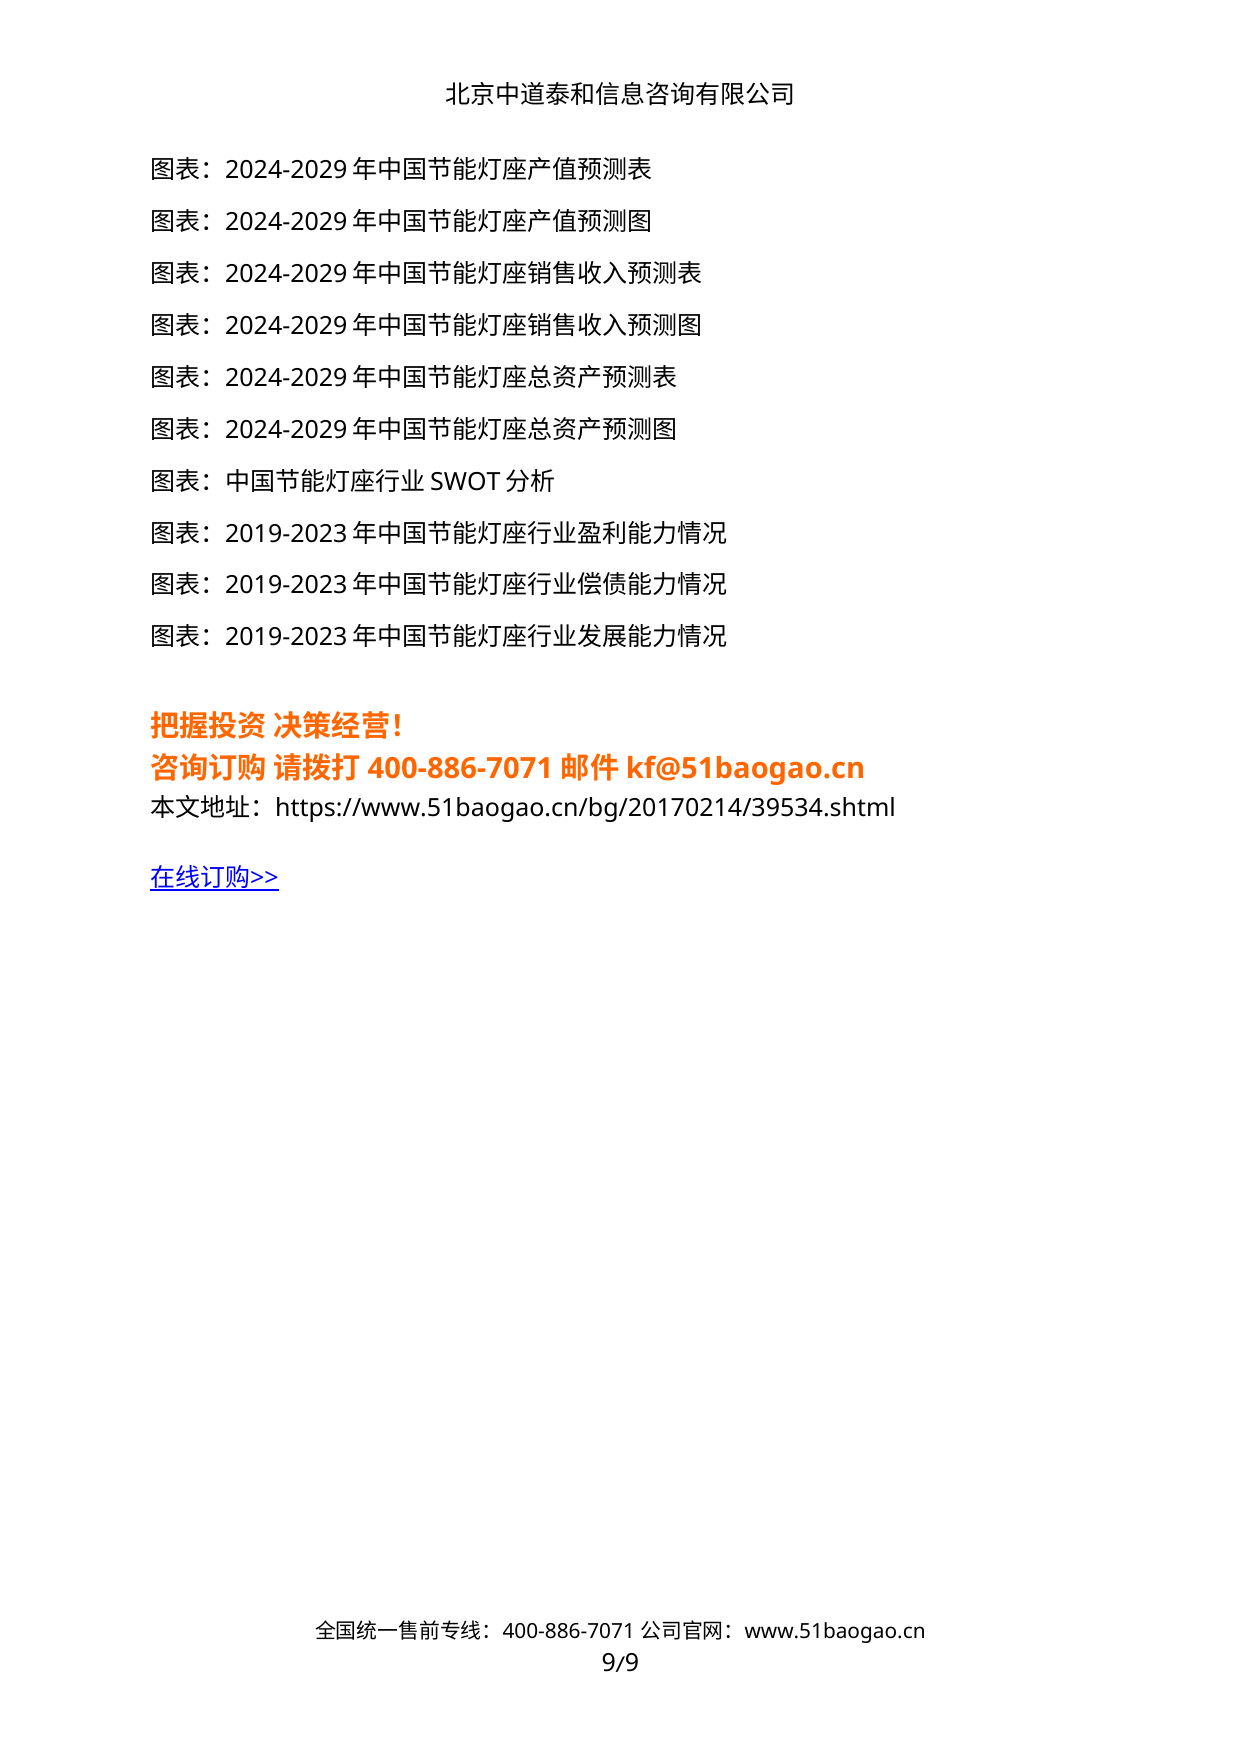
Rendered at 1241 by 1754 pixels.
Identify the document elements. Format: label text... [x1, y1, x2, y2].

text 图表：2024-2029年中国节能灯座产值预测图 [150, 202, 1090, 238]
text 图表：2024-2029年中国节能灯座总资产预测表 [150, 357, 1090, 394]
text 图表：2019-2023年中国节能灯座行业偿债能力情况 [150, 565, 1090, 601]
text 图表：2024-2029年中国节能灯座销售收入预测表 [150, 254, 1090, 290]
text 图表：中国节能灯座行业SWOT分析 [150, 461, 1090, 497]
text 把握投资 决策经营！咨询订购 请拨打 400-886-7071 邮件 kf@51baogao.cn本文地址：https://www.51baogao.cn/bg/20170214/39534.shtml [150, 669, 1090, 824]
text 图表：2019-2023年中国节能灯座行业发展能力情况 [150, 617, 1090, 653]
text 图表：2019-2023年中国节能灯座行业盈利能力情况 [150, 513, 1090, 549]
text 图表：2024-2029年中国节能灯座销售收入预测图 [150, 306, 1090, 342]
text 图表：2024-2029年中国节能灯座产值预测表 [150, 150, 1090, 186]
text 在线订购>> [150, 824, 1090, 894]
text 图表：2024-2029年中国节能灯座总资产预测图 [150, 409, 1090, 446]
